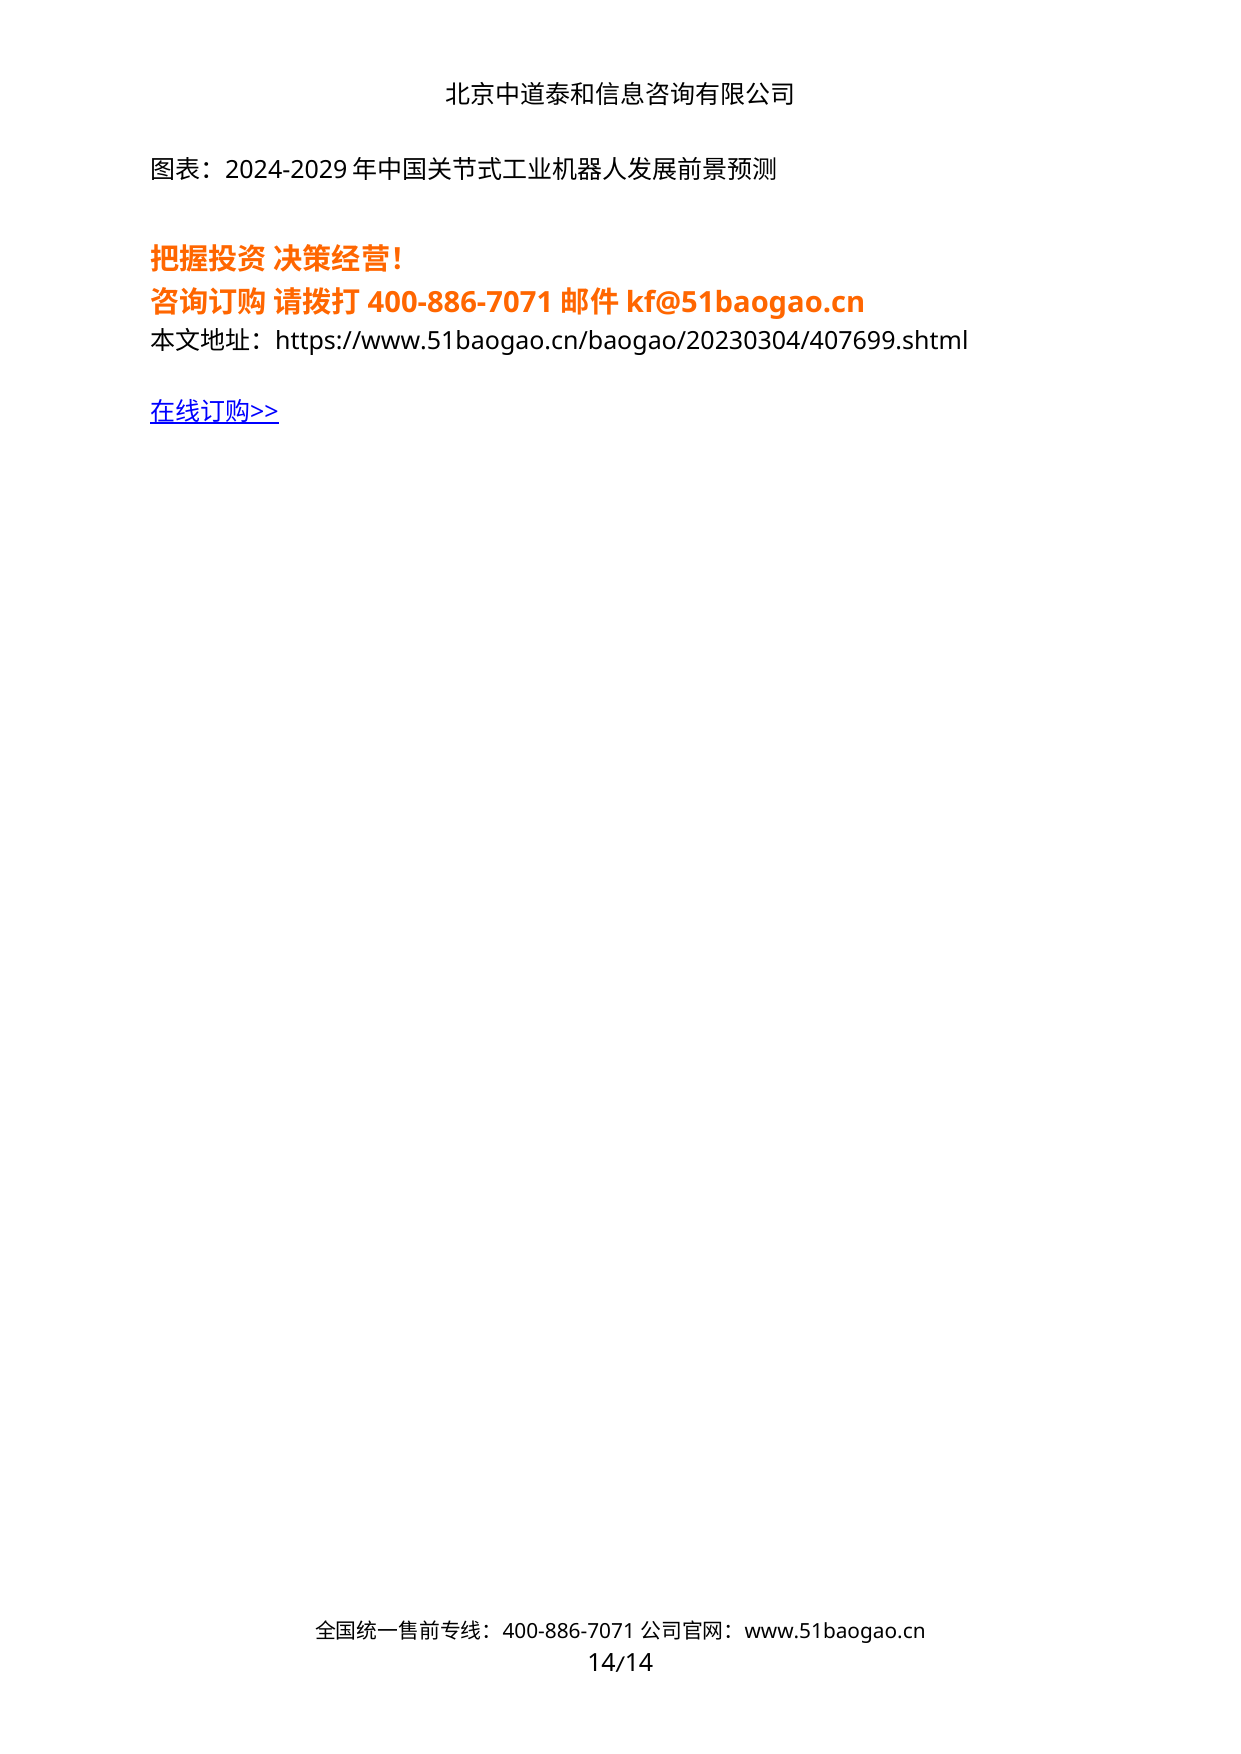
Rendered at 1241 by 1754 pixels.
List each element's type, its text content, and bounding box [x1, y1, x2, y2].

text 把握投资 决策经营！咨询订购 请拨打 400-886-7071 邮件 kf@51baogao.cn本文地址：https://www.51baogao.cn/baogao/20230304/407699.shtml [150, 202, 1090, 357]
text 图表：2024-2029年中国关节式工业机器人发展前景预测 [150, 150, 1090, 186]
text 在线订购>> [150, 357, 1090, 427]
